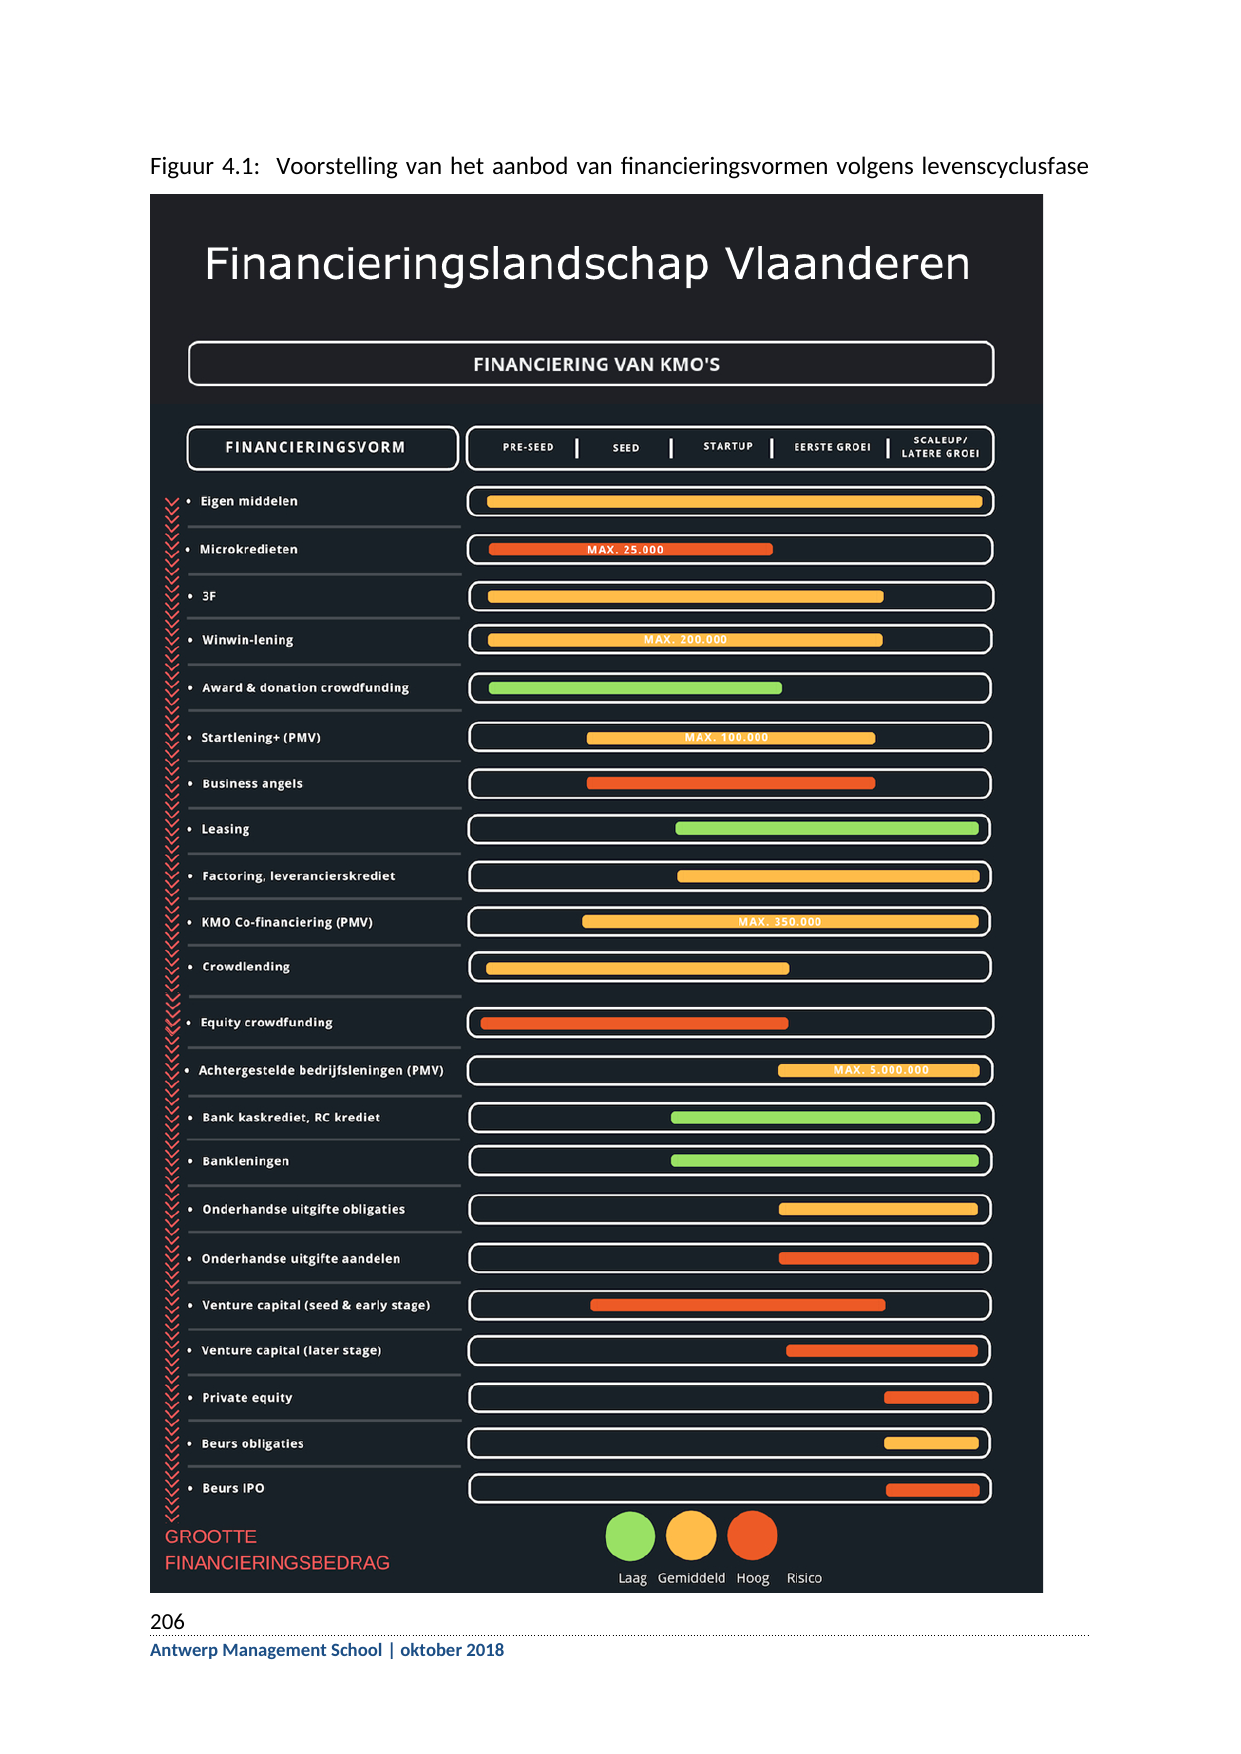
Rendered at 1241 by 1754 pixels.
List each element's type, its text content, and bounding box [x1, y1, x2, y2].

picture [150, 194, 1044, 1593]
